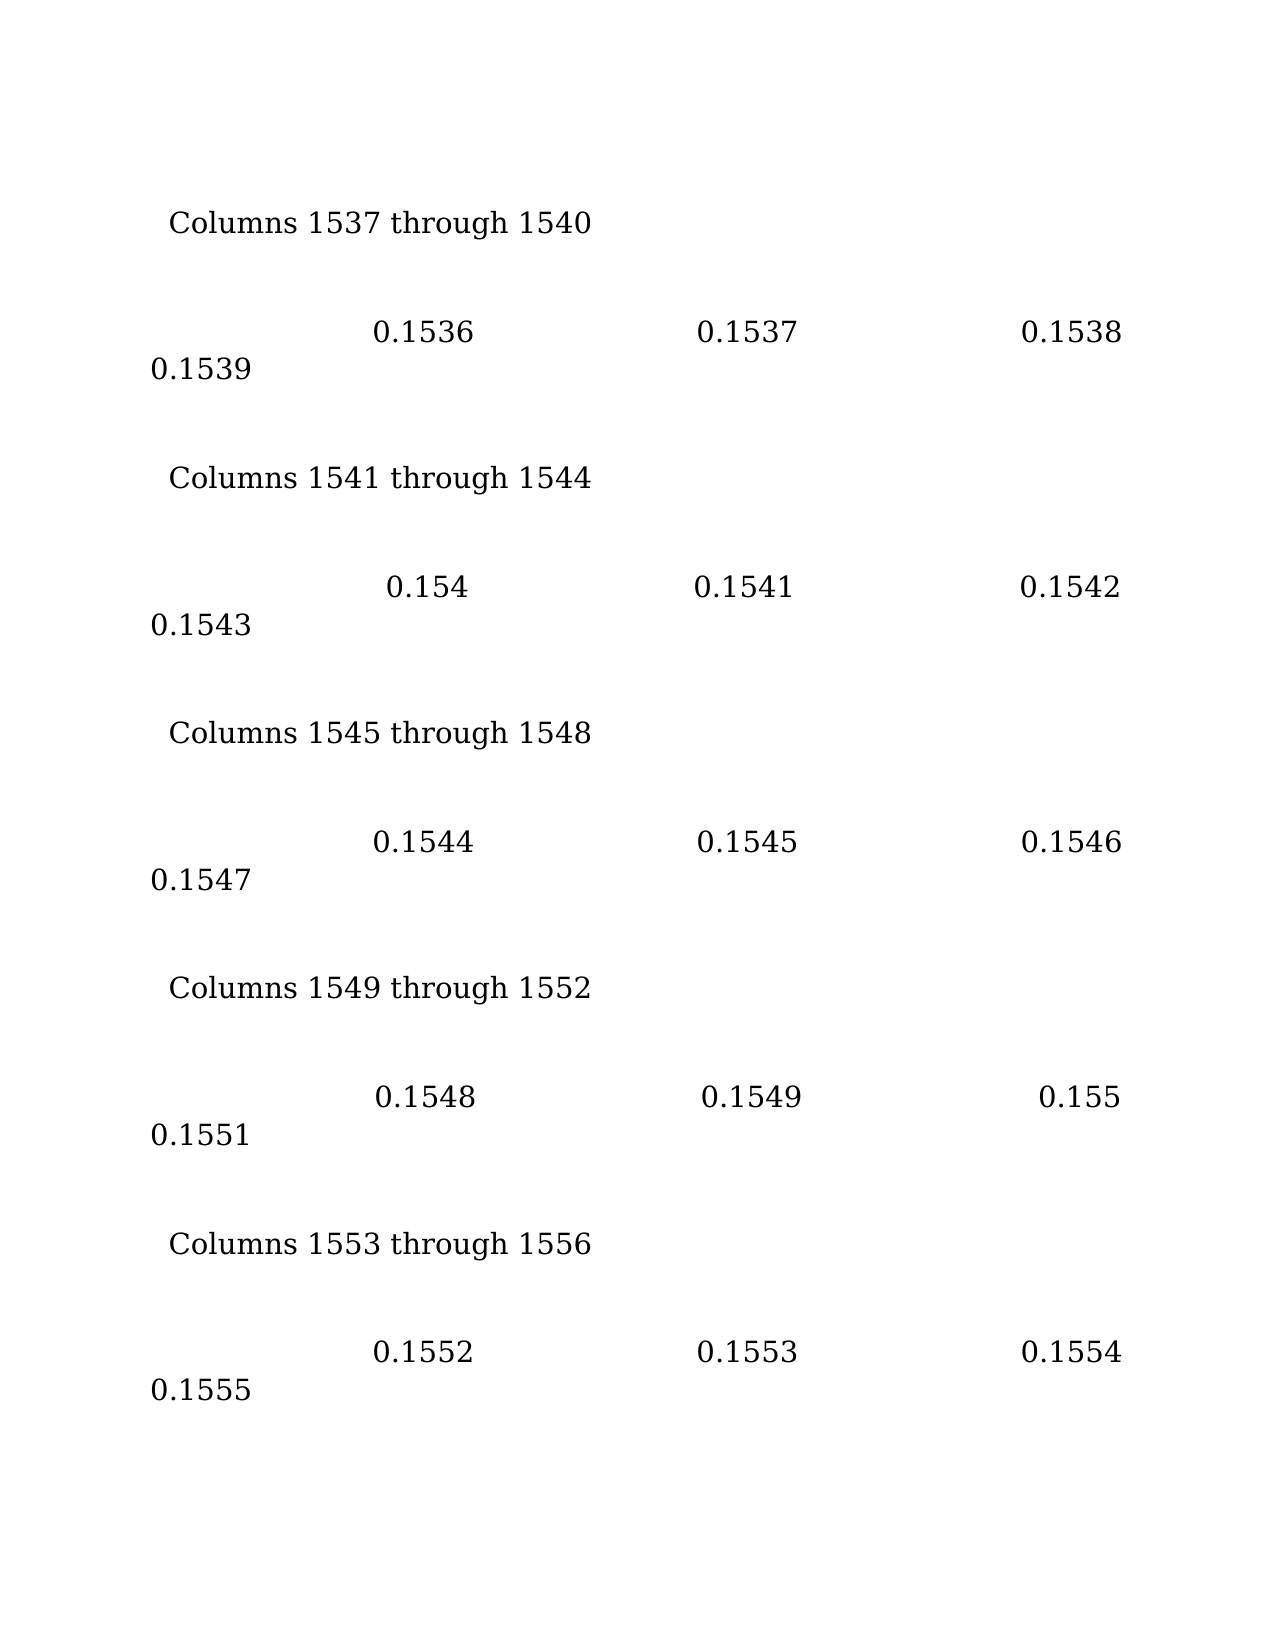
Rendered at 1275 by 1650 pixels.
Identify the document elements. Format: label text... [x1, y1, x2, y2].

text Columns 1553 through 1556 [150, 1225, 1125, 1260]
text Columns 1545 through 1548 [150, 715, 1125, 750]
text 0.1544 0.1545 0.1546 0.1547 [150, 823, 1125, 896]
text 0.1548 0.1549 0.155 0.1551 [150, 1079, 1125, 1151]
text Columns 1541 through 1544 [150, 459, 1125, 494]
text 0.1536 0.1537 0.1538 0.1539 [150, 313, 1125, 386]
text Columns 1537 through 1540 [150, 204, 1125, 239]
text 0.154 0.1541 0.1542 0.1543 [150, 568, 1125, 641]
text Columns 1549 through 1552 [150, 970, 1125, 1005]
text 0.1552 0.1553 0.1554 0.1555 [150, 1334, 1125, 1407]
